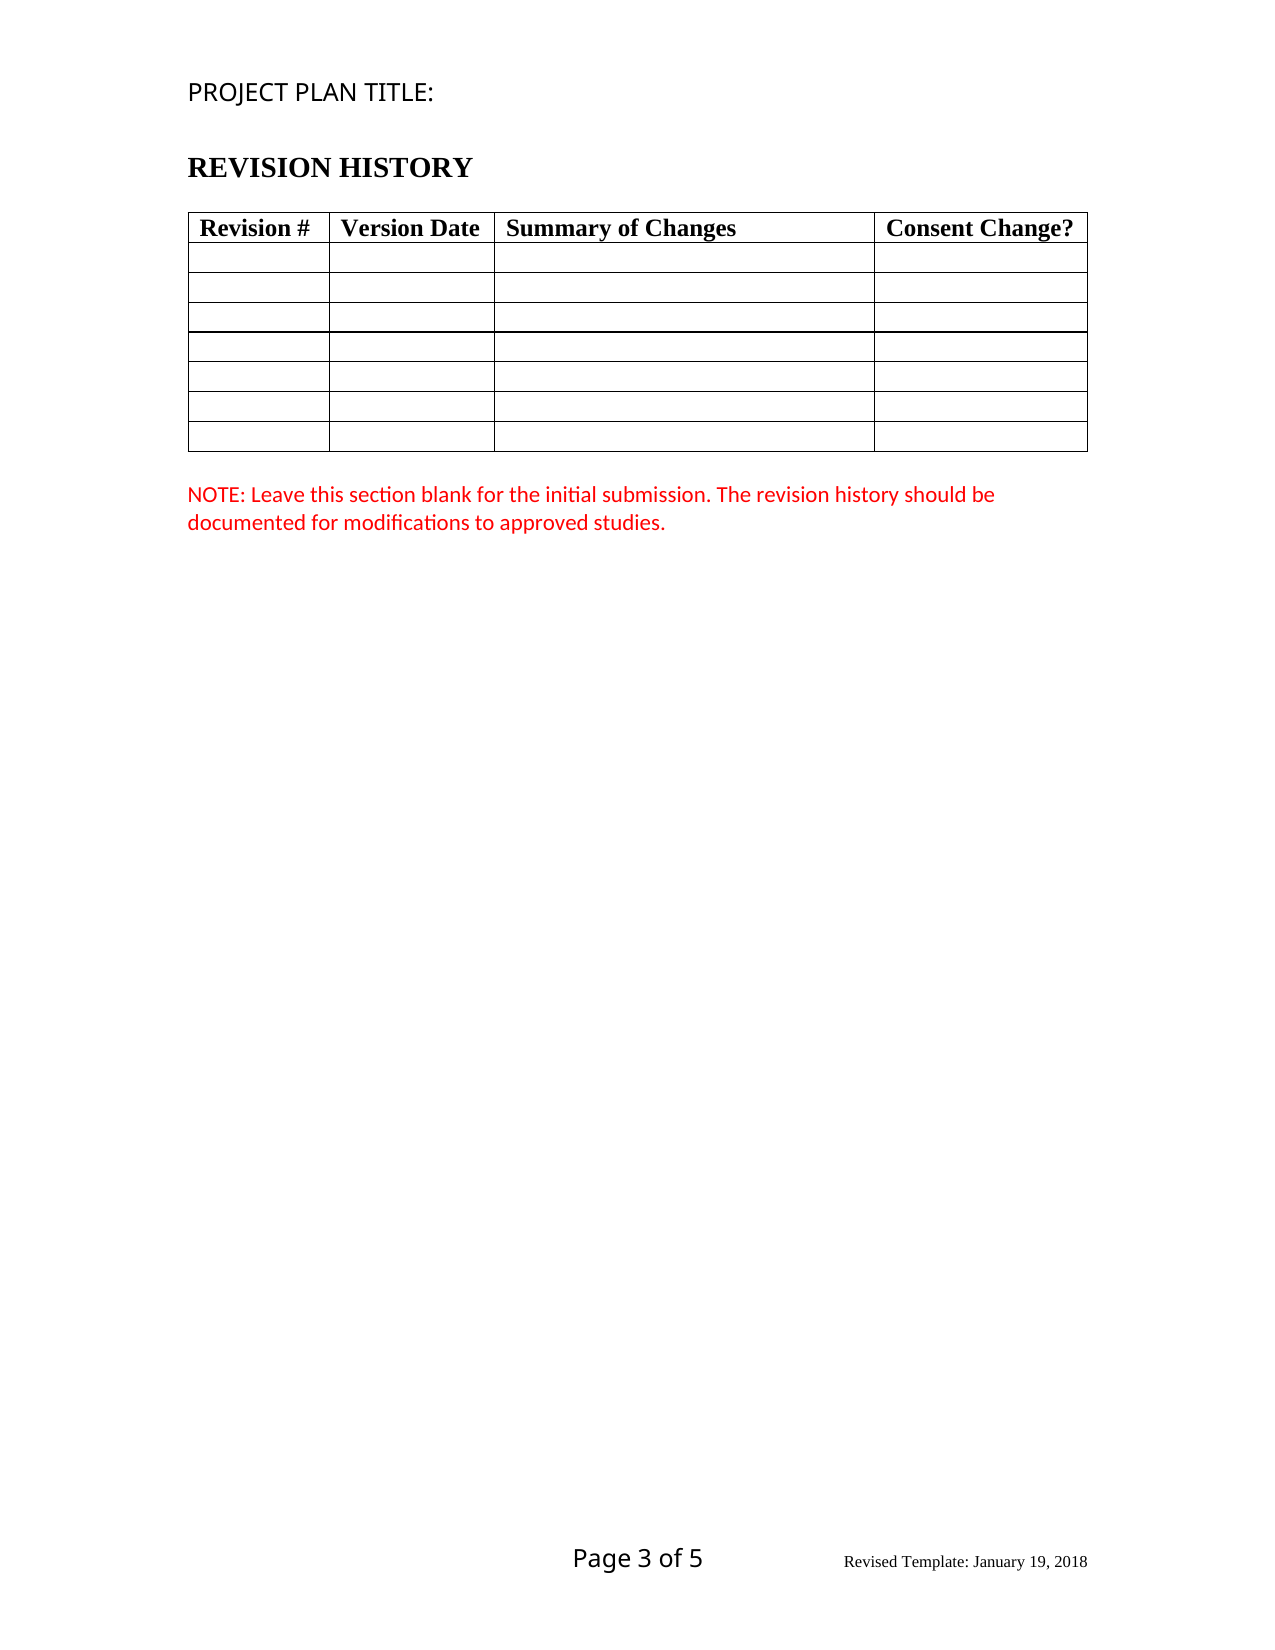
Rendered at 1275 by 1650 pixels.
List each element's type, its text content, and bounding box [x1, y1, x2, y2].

text REVISION HISTORY [187, 150, 1087, 183]
table_cell [189, 303, 329, 331]
table_cell [875, 273, 1087, 302]
table_cell [330, 362, 494, 391]
table_cell [495, 303, 874, 331]
table_cell [875, 333, 1087, 361]
table_cell [330, 422, 494, 451]
table_cell [495, 392, 874, 421]
table_header Revision # [189, 213, 329, 242]
table_cell [875, 422, 1087, 451]
table_cell [875, 362, 1087, 391]
table_cell [495, 333, 874, 361]
table_cell [495, 243, 874, 272]
table_cell [495, 273, 874, 302]
table_cell [189, 333, 329, 361]
table_cell [495, 422, 874, 451]
table_cell [330, 333, 494, 361]
table_header Summary of Changes [495, 213, 874, 242]
table_cell [495, 362, 874, 391]
table_header Version Date [330, 213, 494, 242]
table_cell [330, 303, 494, 331]
table_cell [189, 273, 329, 302]
table_cell [330, 243, 494, 272]
table_cell [875, 392, 1087, 421]
table_cell [189, 392, 329, 421]
table_cell [189, 422, 329, 451]
text NOTE: Leave this section blank for the initial submission. The revision history should be documented for modifications to approved studies. [187, 480, 1087, 536]
table_cell [330, 392, 494, 421]
table_cell [875, 303, 1087, 331]
table_cell [330, 273, 494, 302]
table_cell [189, 362, 329, 391]
table_cell [189, 243, 329, 272]
table_cell [875, 243, 1087, 272]
table_header Consent Change? [875, 213, 1087, 242]
